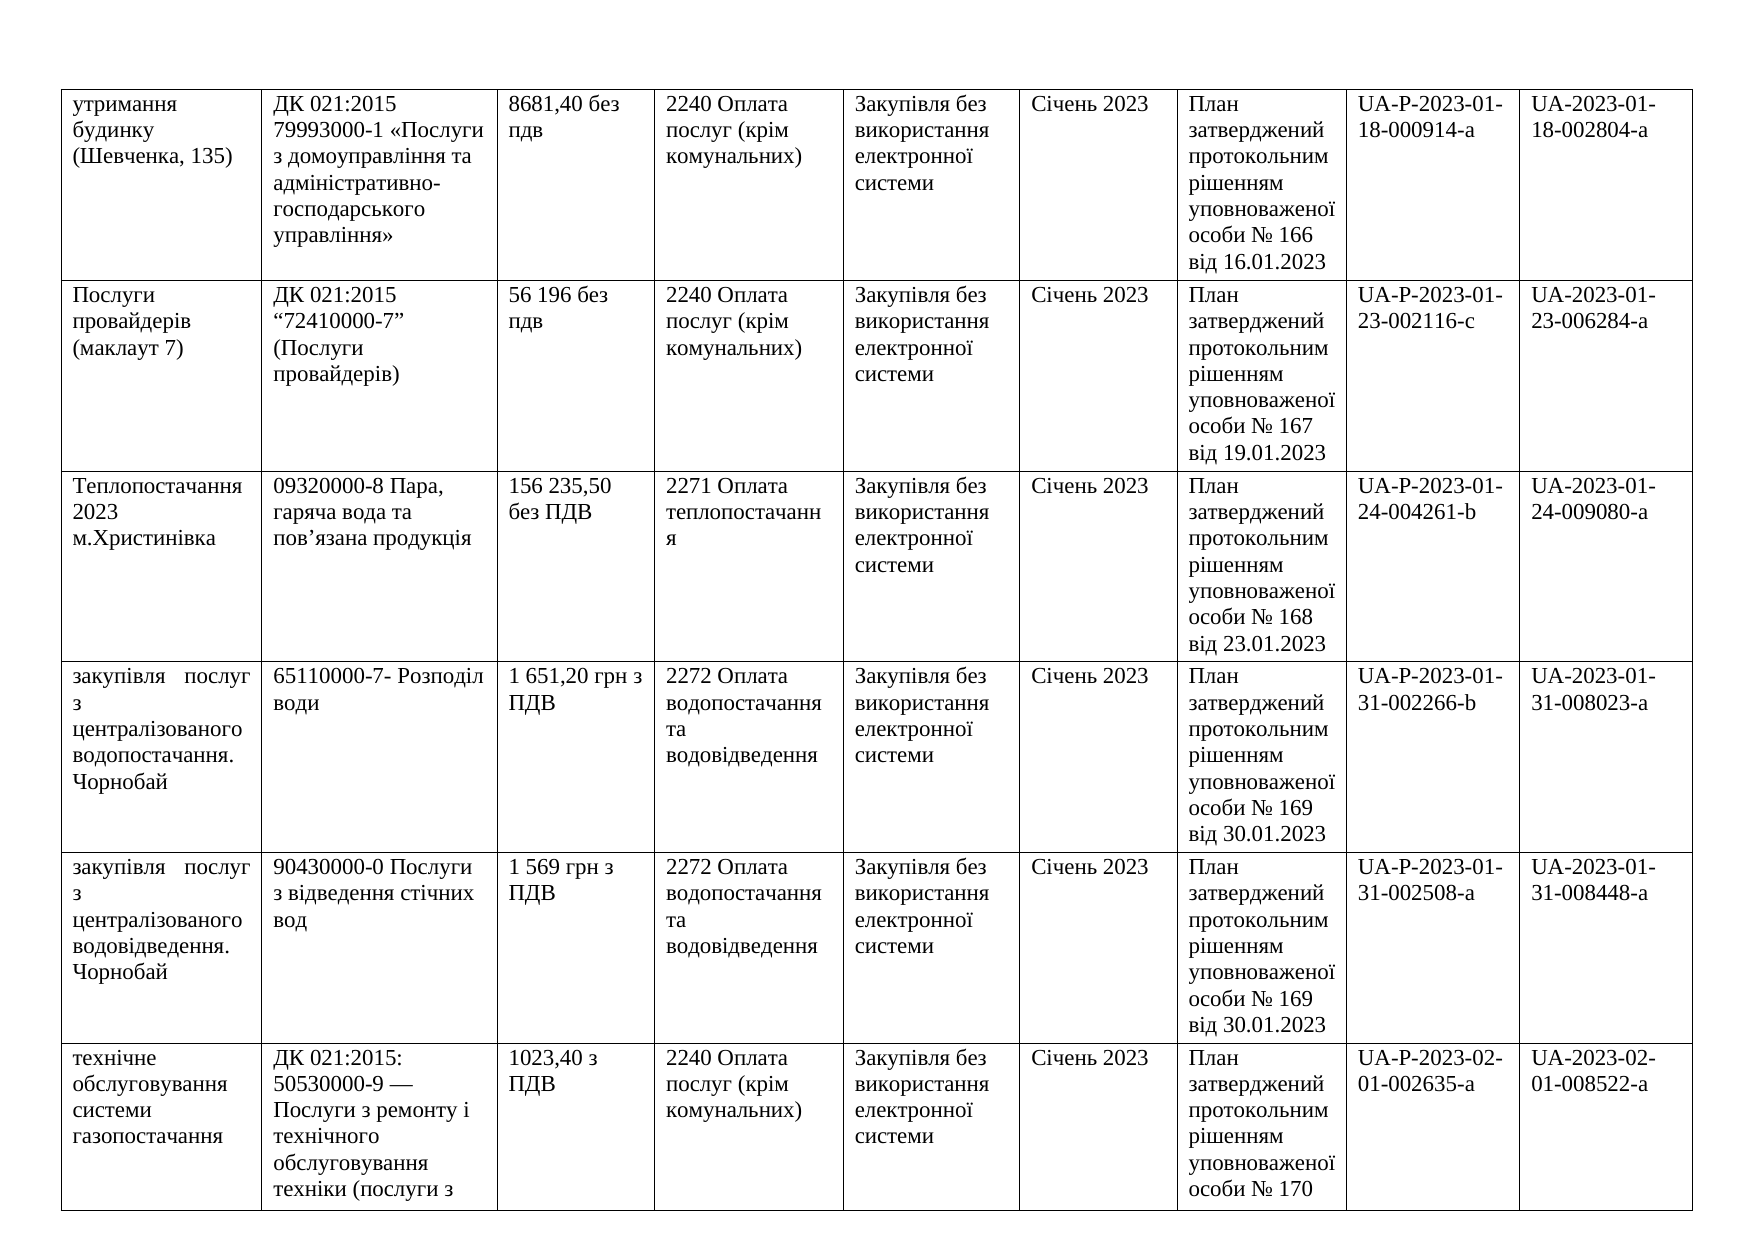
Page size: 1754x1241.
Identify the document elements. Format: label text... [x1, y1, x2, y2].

table_cell 2272 Оплата водопостачання та водовідведення [655, 853, 843, 1042]
table_cell Закупівля без використання електронної системи [844, 281, 1019, 471]
table_cell закупівля послуг з централізованого водовідведення. Чорнобай [62, 853, 261, 1042]
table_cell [262, 1044, 497, 1209]
table_cell ДК 021:2015 “72410000-7” (Послуги провайдерів) [262, 281, 497, 471]
table_cell 2272 Оплата водопостачання та водовідведення [655, 662, 843, 852]
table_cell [844, 90, 1019, 280]
table_cell 90430000-0 Послуги з відведення стічних вод [262, 853, 497, 1042]
table_cell Січень 2023 [1020, 1044, 1177, 1209]
table_cell UA-P-2023-01-18-000914-a [1347, 90, 1519, 280]
table_cell UA-2023-01-31-008448-a [1520, 853, 1692, 1042]
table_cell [655, 1044, 843, 1209]
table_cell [1178, 1044, 1346, 1209]
table_cell Закупівля без використання електронної системи [844, 472, 1019, 661]
table_cell 65110000-7- Розподіл води [262, 662, 497, 852]
table_cell 1 651,20 грн з ПДВ [498, 662, 654, 852]
table_cell закупівля послуг з централізованого водопостачання. Чорнобай [62, 662, 261, 852]
table_cell 2240 Оплата послуг (крім комунальних) [655, 281, 843, 471]
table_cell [1347, 1044, 1519, 1209]
table_cell Січень 2023 [1020, 472, 1177, 661]
table_cell UA-2023-01-18-002804-a [1520, 90, 1692, 280]
table_cell 8681,40 без пдв [498, 90, 654, 280]
table_cell UA-2023-01-24-009080-a [1520, 472, 1692, 661]
table_cell 156 235,50 без ПДВ [498, 472, 654, 661]
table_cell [844, 1044, 1019, 1209]
table_cell UA-P-2023-01-23-002116-c [1347, 281, 1519, 471]
table_cell UA-P-2023-01-24-004261-b [1347, 472, 1519, 661]
table_cell 1023,40 з ПДВ [498, 1044, 654, 1209]
table_cell Січень 2023 [1020, 90, 1177, 280]
table_cell Січень 2023 [1020, 662, 1177, 852]
table_cell 1 569 грн з ПДВ [498, 853, 654, 1042]
table_cell Теплопостачання 2023 м.Христинівка [62, 472, 261, 661]
table_cell UA-2023-01-23-006284-a [1520, 281, 1692, 471]
table_cell UA-P-2023-01-31-002508-a [1347, 853, 1519, 1042]
table_cell UA-2023-01-31-008023-a [1520, 662, 1692, 852]
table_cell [62, 1044, 261, 1209]
table_cell UA-P-2023-01-31-002266-b [1347, 662, 1519, 852]
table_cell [1520, 1044, 1692, 1209]
table_cell Закупівля без використання електронної системи [844, 853, 1019, 1042]
table_cell утримання будинку (Шевченка, 135) [62, 90, 261, 280]
table_cell 2271 Оплата теплопостачання [655, 472, 843, 661]
table_cell План затверджений протокольним рішенням уповноваженої особи № 168 від 23.01.2023 [1178, 472, 1346, 661]
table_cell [655, 90, 843, 280]
table_cell Січень 2023 [1020, 853, 1177, 1042]
table_cell 09320000-8 Пара, гаряча вода та пов’язана продукція [262, 472, 497, 661]
table_cell План затверджений протокольним рішенням уповноваженої особи № 167 від 19.01.2023 [1178, 281, 1346, 471]
table_cell Січень 2023 [1020, 281, 1177, 471]
table_cell Закупівля без використання електронної системи [844, 662, 1019, 852]
table_cell Послуги провайдерів (маклаут 7) [62, 281, 261, 471]
table_cell План затверджений протокольним рішенням уповноваженої особи № 169 від 30.01.2023 [1178, 662, 1346, 852]
table_cell 56 196 без пдв [498, 281, 654, 471]
table_cell План затверджений протокольним рішенням уповноваженої особи № 166 від 16.01.2023 [1178, 90, 1346, 280]
table_cell ДК 021:2015 79993000-1 «Послуги з домоуправління та адміністративно-господарського управління» [262, 90, 497, 280]
table_cell План затверджений протокольним рішенням уповноваженої особи № 169 від 30.01.2023 [1178, 853, 1346, 1042]
